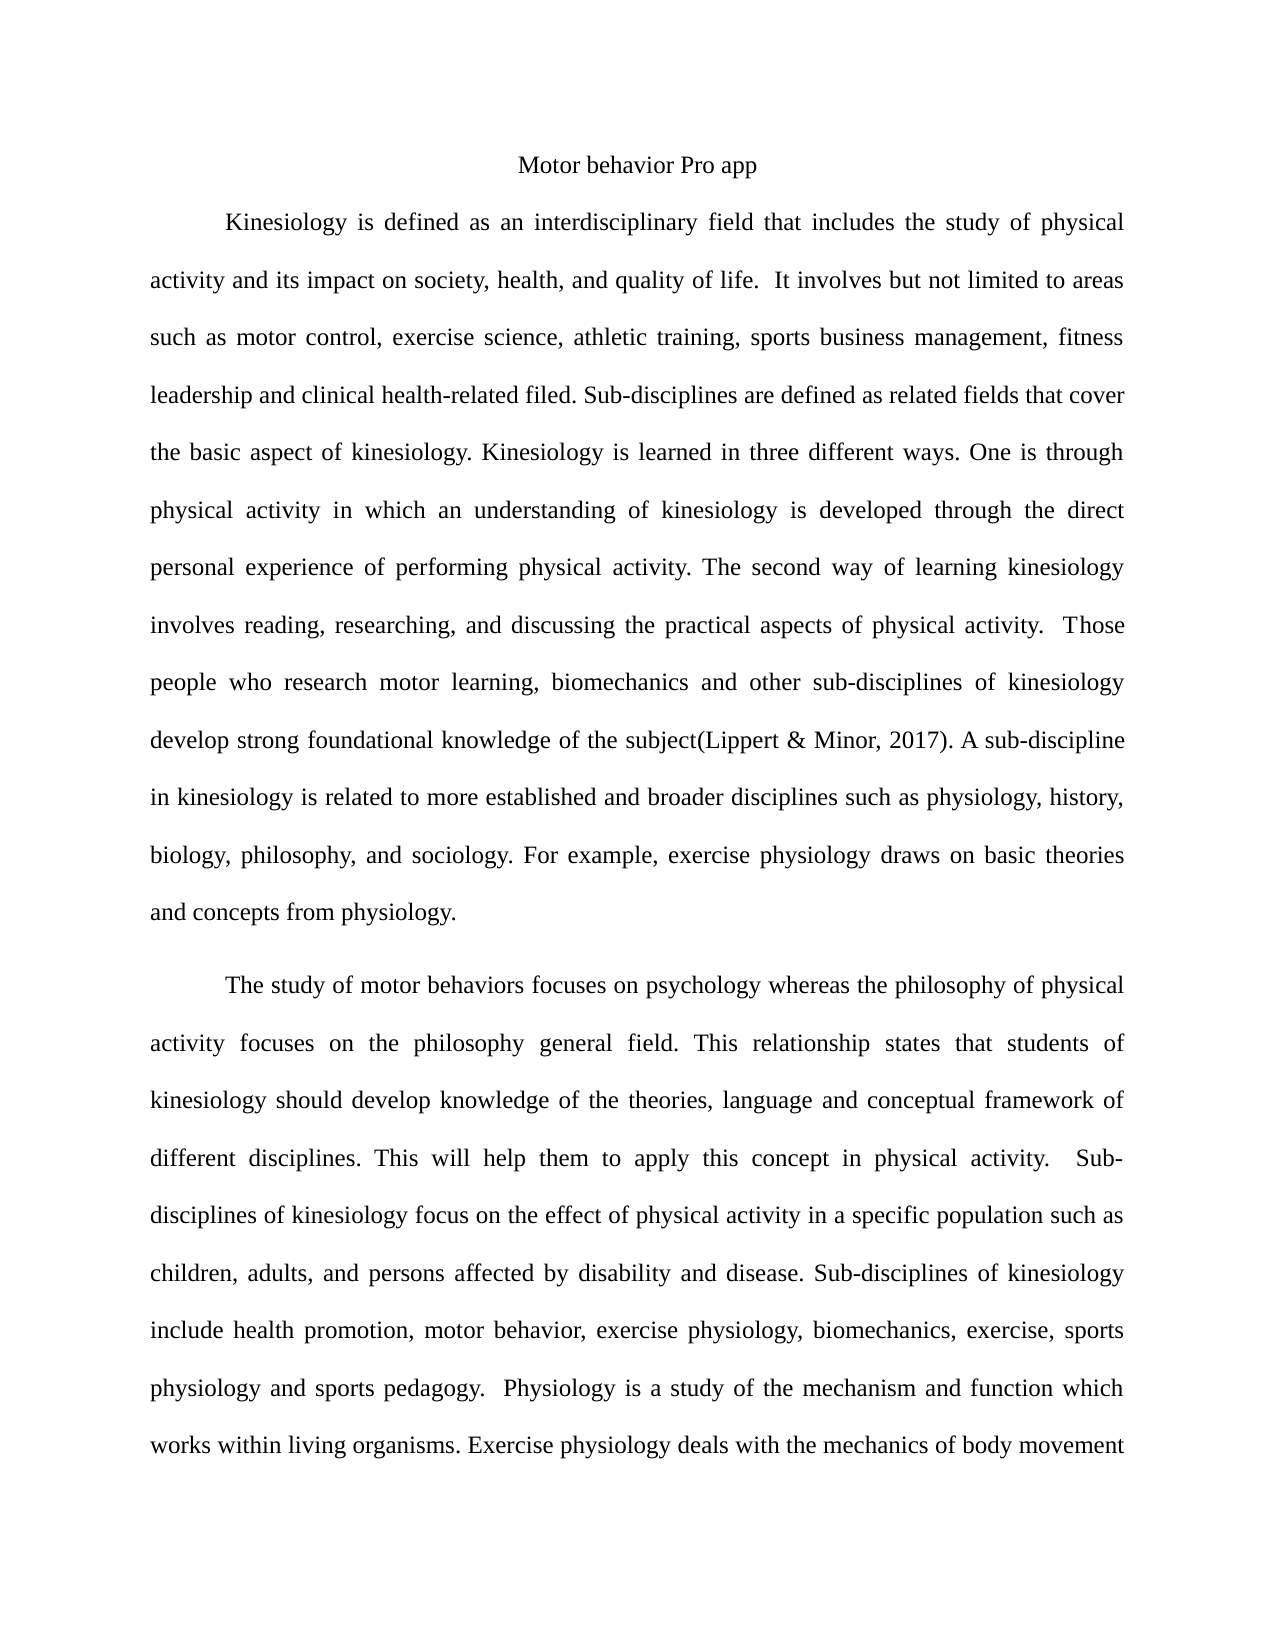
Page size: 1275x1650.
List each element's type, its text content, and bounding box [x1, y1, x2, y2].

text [150, 971, 1125, 1459]
text Kinesiology is defined as an interdisciplinary field that includes the study of physical activity and its impact on society, health, and quality of life. It involves but not limited to areas such as motor control, exercise science, athletic training, sports business management, fitness leadership and clinical health-related filed. Sub-disciplines are defined as related fields that cover the basic aspect of kinesiology. Kinesiology is learned in three different ways. One is through physical activity in which an understanding of kinesiology is developed through the direct personal experience of performing physical activity. The second way of learning kinesiology involves reading, researching, and discussing the practical aspects of physical activity. Those people who research motor learning, biomechanics and other sub-disciplines of kinesiology develop strong foundational knowledge of the subject(Lippert & Minor, 2017). A sub-discipline in kinesiology is related to more established and broader disciplines such as physiology, history, biology, philosophy, and sociology. For example, exercise physiology draws on basic theories and concepts from physiology. [150, 207, 1125, 926]
